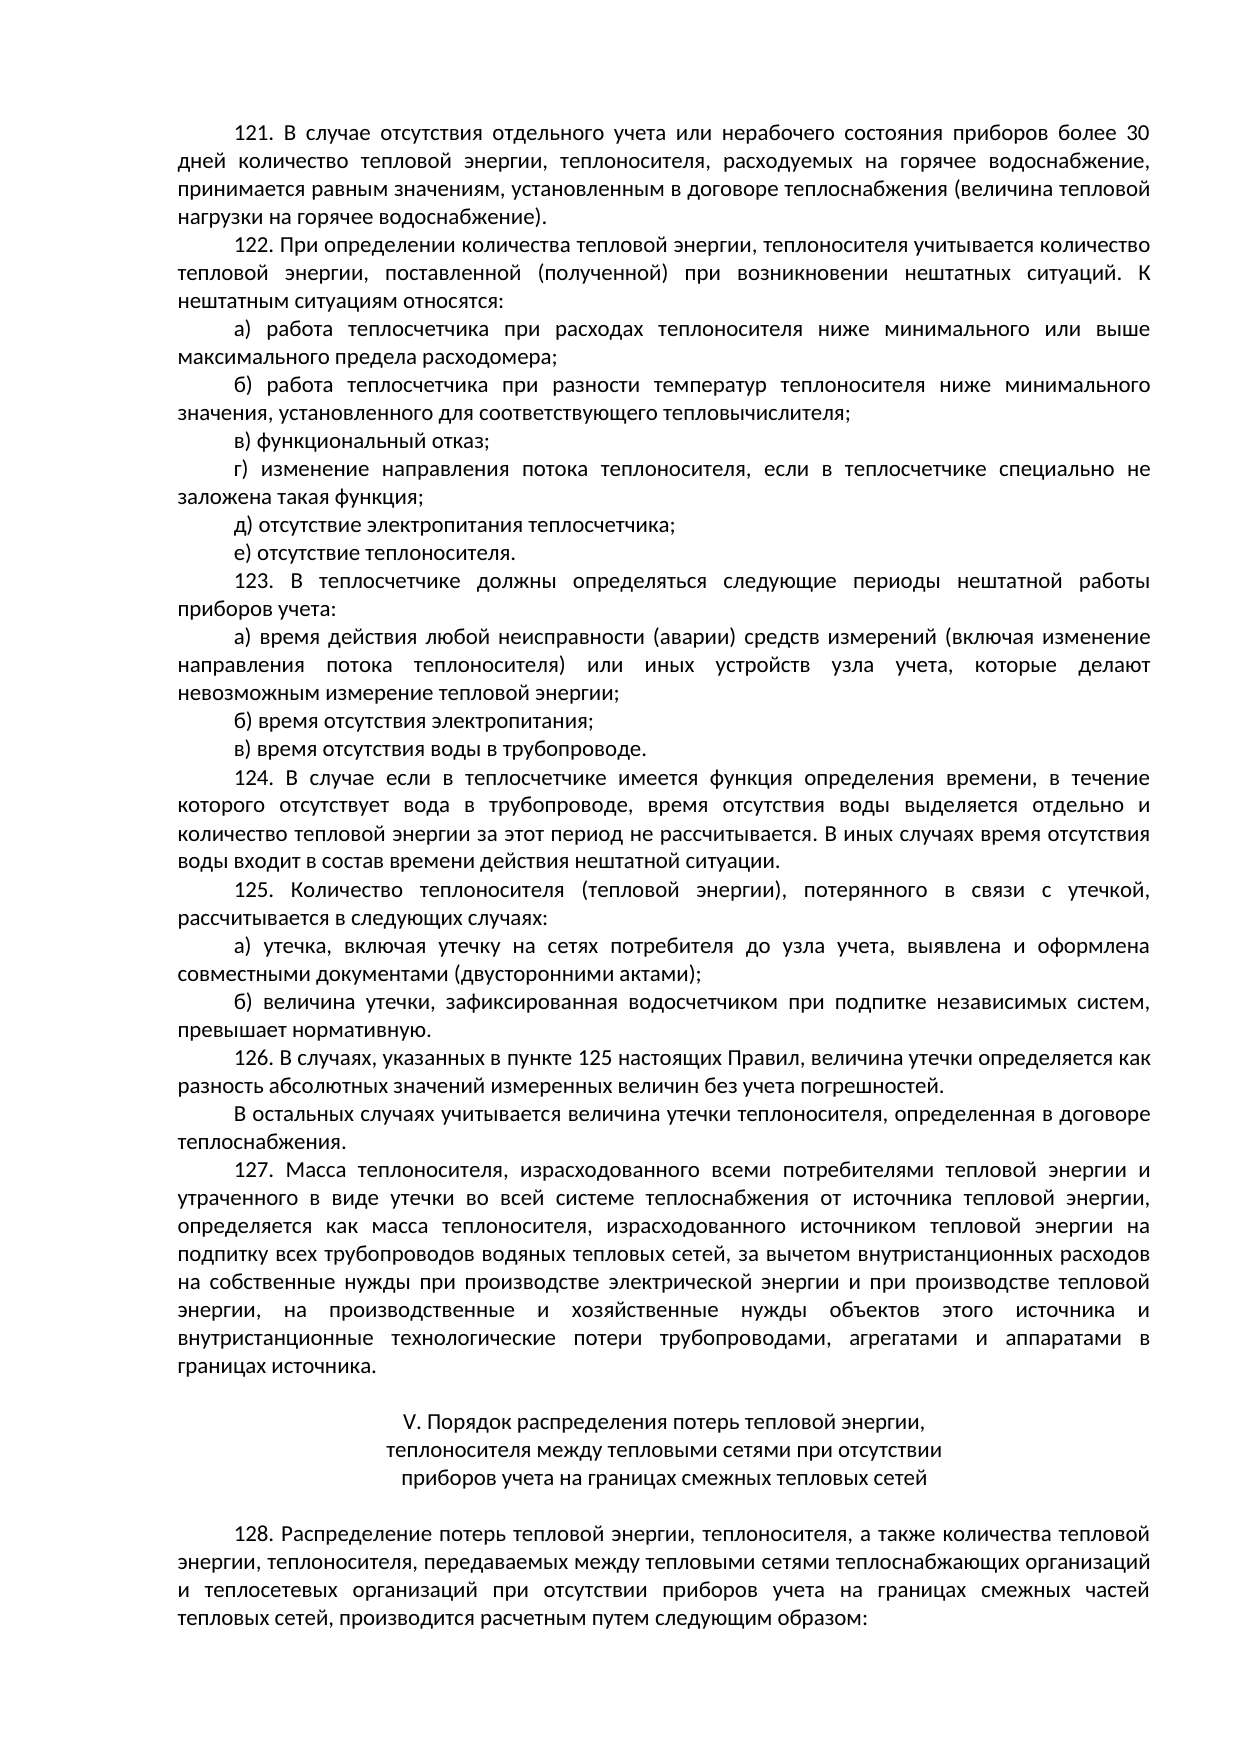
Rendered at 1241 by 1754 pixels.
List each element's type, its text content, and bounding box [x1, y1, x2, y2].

text в) функциональный отказ; [177, 426, 1152, 454]
text 127. Масса теплоносителя, израсходованного всеми потребителями тепловой энергии и утраченного в виде утечки во всей системе теплоснабжения от источника тепловой энергии, определяется как масса теплоносителя, израсходованного источником тепловой энергии на подпитку всех трубопроводов водяных тепловых сетей, за вычетом внутристанционных расходов на собственные нужды при производстве электрической энергии и при производстве тепловой энергии, на производственные и хозяйственные нужды объектов этого источника и внутристанционные технологические потери трубопроводами, агрегатами и аппаратами в границах источника. [177, 1155, 1152, 1379]
text теплоносителя между тепловыми сетями при отсутствии [177, 1435, 1152, 1463]
text в) время отсутствия воды в трубопроводе. [177, 734, 1152, 763]
text г) изменение направления потока теплоносителя, если в теплосчетчике специально не заложена такая функция; [177, 454, 1152, 510]
text б) величина утечки, зафиксированная водосчетчиком при подпитке независимых систем, превышает нормативную. [177, 987, 1152, 1043]
text 123. В теплосчетчике должны определяться следующие периоды нештатной работы приборов учета: [177, 566, 1152, 622]
text д) отсутствие электропитания теплосчетчика; [177, 510, 1152, 538]
text б) работа теплосчетчика при разности температур теплоносителя ниже минимального значения, установленного для соответствующего тепловычислителя; [177, 370, 1152, 426]
text е) отсутствие теплоносителя. [177, 538, 1152, 566]
text а) утечка, включая утечку на сетях потребителя до узла учета, выявлена и оформлена совместными документами (двусторонними актами); [177, 931, 1152, 987]
text 124. В случае если в теплосчетчике имеется функция определения времени, в течение которого отсутствует вода в трубопроводе, время отсутствия воды выделяется отдельно и количество тепловой энергии за этот период не рассчитывается. В иных случаях время отсутствия воды входит в состав времени действия нештатной ситуации. [177, 763, 1152, 875]
text 125. Количество теплоносителя (тепловой энергии), потерянного в связи с утечкой, рассчитывается в следующих случаях: [177, 875, 1152, 931]
text б) время отсутствия электропитания; [177, 707, 1152, 734]
text 126. В случаях, указанных в пункте 125 настоящих Правил, величина утечки определяется как разность абсолютных значений измеренных величин без учета погрешностей. [177, 1043, 1152, 1099]
text В остальных случаях учитывается величина утечки теплоносителя, определенная в договоре теплоснабжения. [177, 1099, 1152, 1155]
text приборов учета на границах смежных тепловых сетей [177, 1463, 1152, 1491]
text V. Порядок распределения потерь тепловой энергии, [177, 1407, 1152, 1435]
text 128. Распределение потерь тепловой энергии, теплоносителя, а также количества тепловой энергии, теплоносителя, передаваемых между тепловыми сетями теплоснабжающих организаций и теплосетевых организаций при отсутствии приборов учета на границах смежных частей тепловых сетей, производится расчетным путем следующим образом: [177, 1519, 1152, 1631]
text 122. При определении количества тепловой энергии, теплоносителя учитывается количество тепловой энергии, поставленной (полученной) при возникновении нештатных ситуаций. К нештатным ситуациям относятся: [177, 230, 1152, 314]
text а) работа теплосчетчика при расходах теплоносителя ниже минимального или выше максимального предела расходомера; [177, 314, 1152, 370]
text а) время действия любой неисправности (аварии) средств измерений (включая изменение направления потока теплоносителя) или иных устройств узла учета, которые делают невозможным измерение тепловой энергии; [177, 622, 1152, 707]
text 121. В случае отсутствия отдельного учета или нерабочего состояния приборов более 30 дней количество тепловой энергии, теплоносителя, расходуемых на горячее водоснабжение, принимается равным значениям, установленным в договоре теплоснабжения (величина тепловой нагрузки на горячее водоснабжение). [177, 118, 1152, 230]
